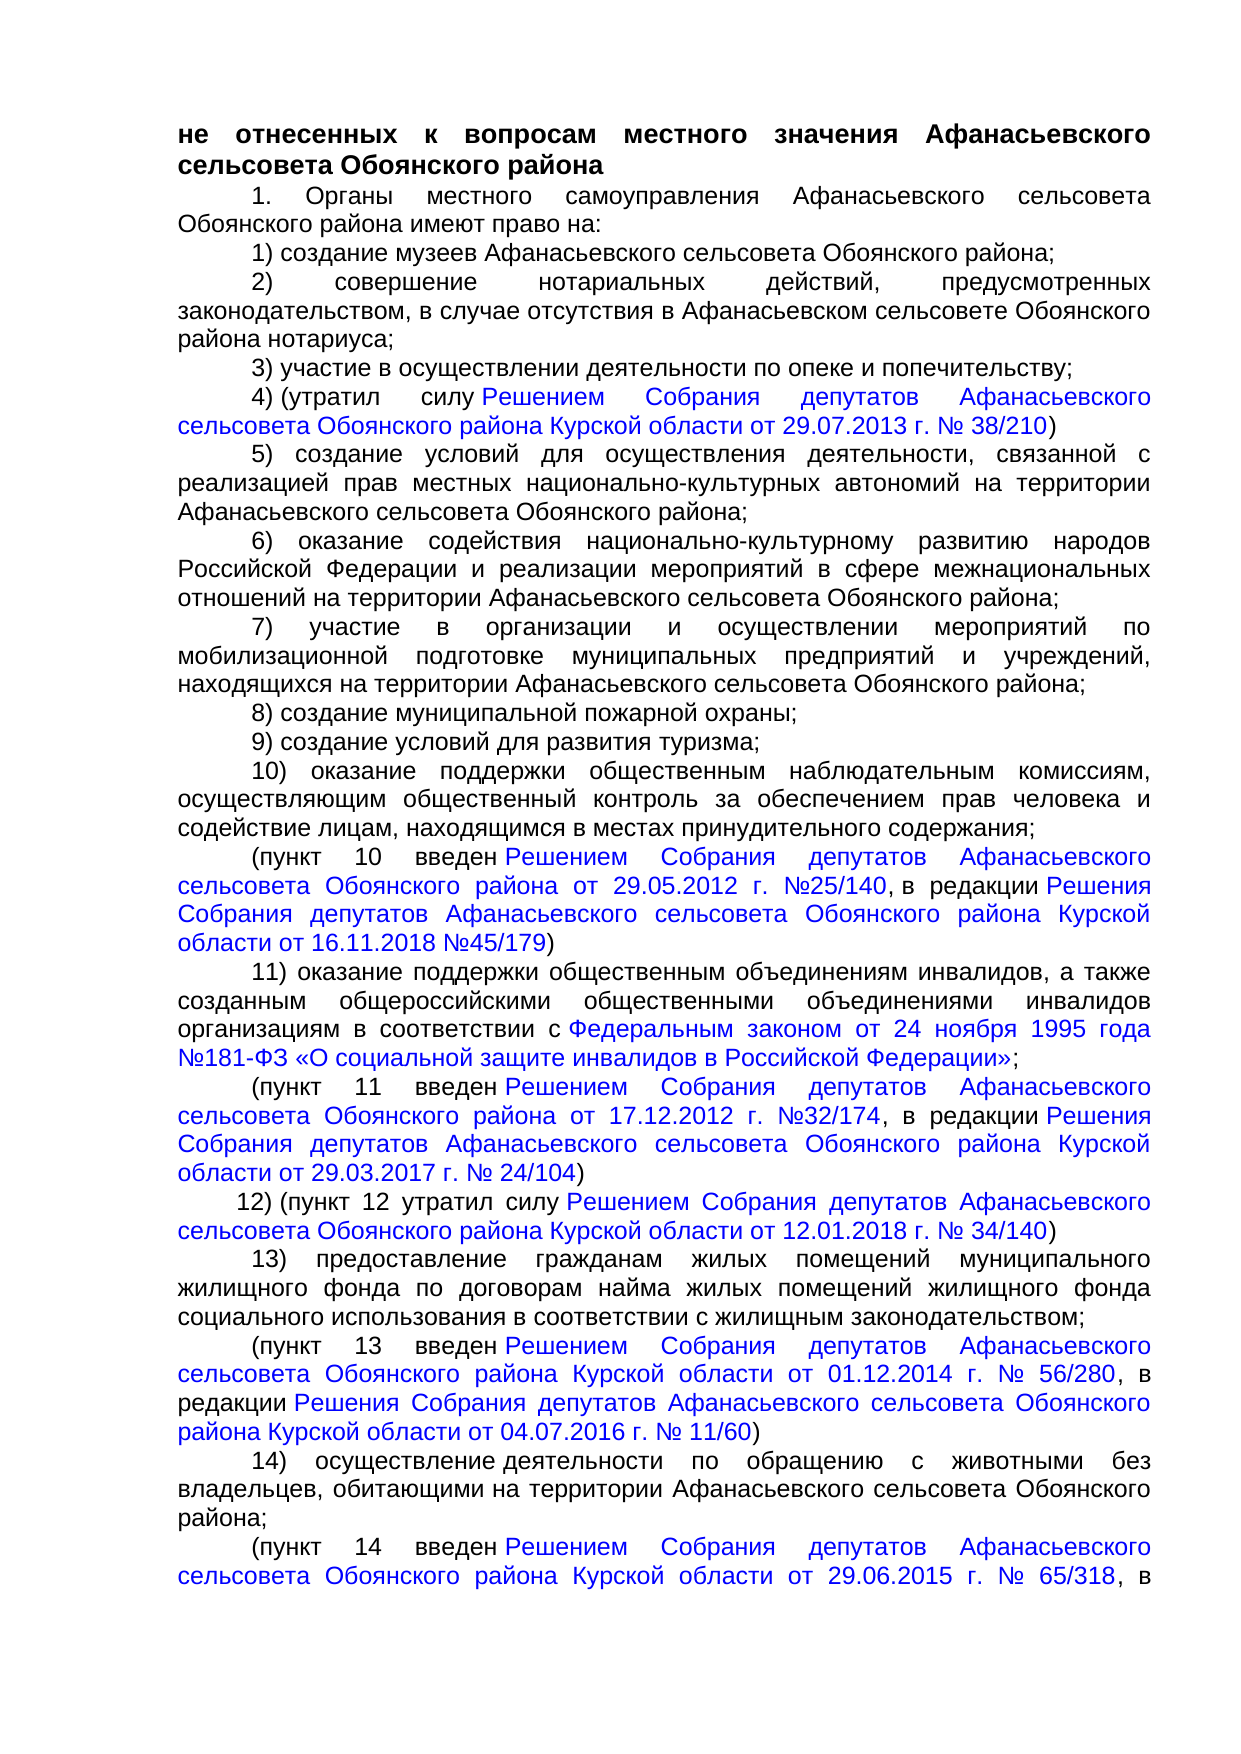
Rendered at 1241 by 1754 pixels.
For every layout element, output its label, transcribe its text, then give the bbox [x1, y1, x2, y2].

text 7) участие в организации и осуществлении мероприятий по мобилизационной подготовке муниципальных предприятий и учреждений, находящихся на территории Афанасьевского сельсовета Обоянского района; [177, 612, 1152, 698]
text 11) оказание поддержки общественным объединениям инвалидов, а также созданным общероссийскими общественными объединениями инвалидов организациям в соответствии с Федеральным законом от 24 ноября 1995 года №181-ФЗ «О социальной защите инвалидов в Российской Федерации»; [177, 957, 1152, 1072]
text (пункт 13 введен Решением Собрания депутатов Афанасьевского сельсовета Обоянского района Курской области от 01.12.2014 г. № 56/280, в редакции Решения Собрания депутатов Афанасьевского сельсовета Обоянского района Курской области от 04.07.2016 г. № 11/60) [177, 1331, 1152, 1446]
text 3) участие в осуществлении деятельности по опеке и попечительству; [177, 353, 1152, 382]
text 2) совершение нотариальных действий, предусмотренных законодательством, в случае отсутствия в Афанасьевском сельсовете Обоянского района нотариуса; [177, 267, 1152, 353]
text 6) оказание содействия национально-культурному развитию народов Российской Федерации и реализации мероприятий в сфере межнациональных отношений на территории Афанасьевского сельсовета Обоянского района; [177, 526, 1152, 612]
text 4) (утратил силу Решением Собрания депутатов Афанасьевского сельсовета Обоянского района Курской области от 29.07.2013 г. № 38/210) [177, 382, 1152, 439]
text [177, 1532, 1152, 1589]
text (пункт 11 введен Решением Собрания депутатов Афанасьевского сельсовета Обоянского района от 17.12.2012 г. №32/174, в редакции Решения Собрания депутатов Афанасьевского сельсовета Обоянского района Курской области от 29.03.2017 г. № 24/104) [177, 1072, 1152, 1187]
text 5) создание условий для осуществления деятельности, связанной с реализацией прав местных национально-культурных автономий на территории Афанасьевского сельсовета Обоянского района; [177, 439, 1152, 526]
text 9) создание условий для развития туризма; [177, 727, 1152, 756]
text 8) создание муниципальной пожарной охраны; [177, 698, 1152, 727]
text 14) осуществление деятельности по обращению с животными без владельцев, обитающими на территории Афанасьевского сельсовета Обоянского района; [177, 1446, 1152, 1532]
text 1. Органы местного самоуправления Афанасьевского сельсовета Обоянского района имеют право на: [177, 181, 1152, 238]
text 1) создание музеев Афанасьевского сельсовета Обоянского района; [177, 238, 1152, 267]
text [177, 118, 1152, 181]
text 12) (пункт 12 утратил силу Решением Собрания депутатов Афанасьевского сельсовета Обоянского района Курской области от 12.01.2018 г. № 34/140) [177, 1187, 1152, 1244]
text 10) оказание поддержки общественным наблюдательным комиссиям, осуществляющим общественный контроль за обеспечением прав человека и содействие лицам, находящимся в местах принудительного содержания; [177, 756, 1152, 842]
text (пункт 10 введен Решением Собрания депутатов Афанасьевского сельсовета Обоянского района от 29.05.2012 г. №25/140, в редакции Решения Собрания депутатов Афанасьевского сельсовета Обоянского района Курской области от 16.11.2018 №45/179) [177, 842, 1152, 957]
text 13) предоставление гражданам жилых помещений муниципального жилищного фонда по договорам найма жилых помещений жилищного фонда социального использования в соответствии с жилищным законодательством; [177, 1244, 1152, 1331]
